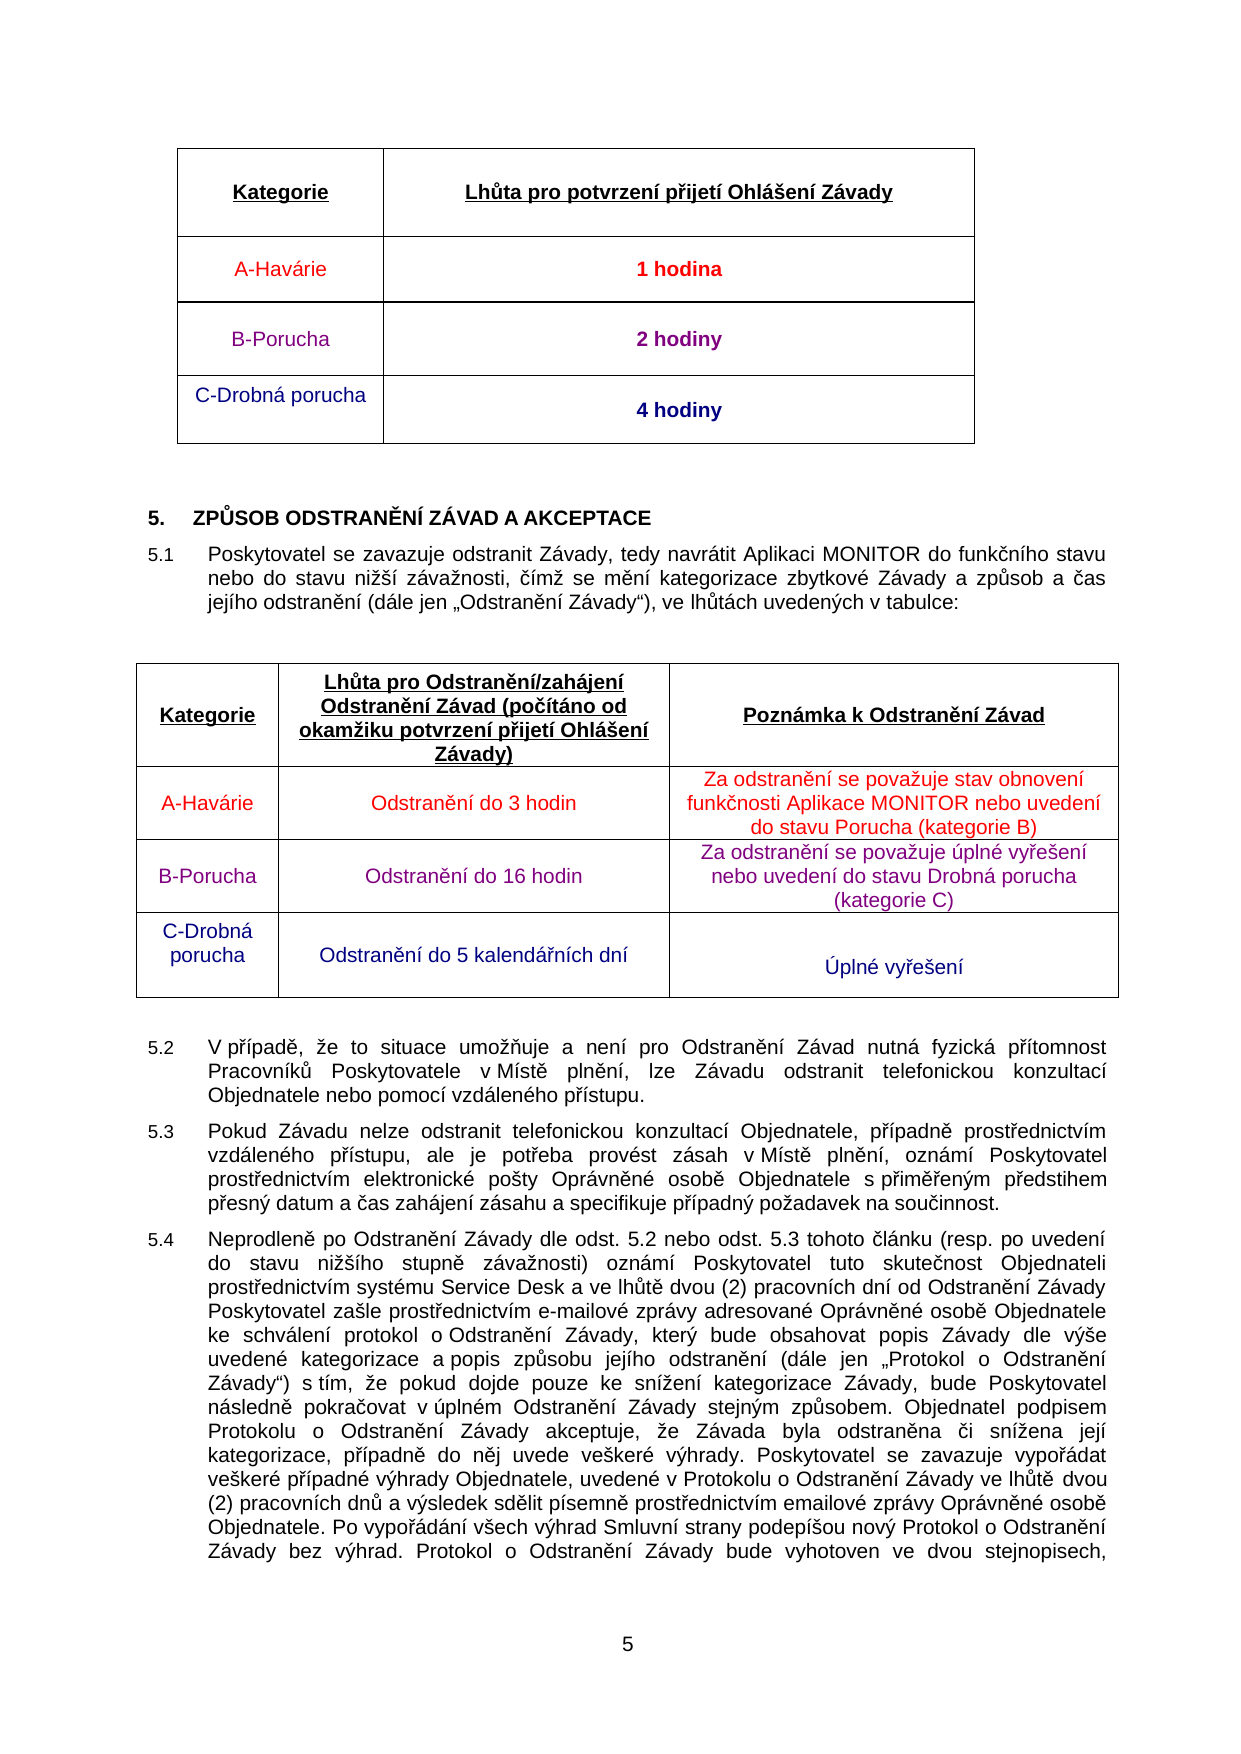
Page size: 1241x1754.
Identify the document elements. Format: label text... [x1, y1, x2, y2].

table_cell C-Drobná porucha [137, 913, 278, 997]
table_header Lhůta pro Odstranění/zahájení Odstranění Závad (počítáno od okamžiku potvrzení přijetí Ohlášení Závady) [279, 664, 669, 766]
table_cell 1 hodina [384, 237, 974, 301]
table_cell Odstranění do 5 kalendářních dní [279, 913, 669, 997]
subtitle ZPŮSOB ODSTRANĚNÍ ZÁVAD A AKCEPTACE [148, 505, 1107, 529]
table_cell A-Havárie [137, 767, 278, 839]
table_cell 4 hodiny [384, 376, 974, 443]
table_header Kategorie [178, 149, 383, 236]
table_cell 2 hodiny [384, 303, 974, 375]
table_cell B-Porucha [178, 303, 383, 375]
table_cell C-Drobná porucha [178, 376, 383, 443]
subtitle Poskytovatel se zavazuje odstranit Závady, tedy navrátit Aplikaci MONITOR do funkčního stavu nebo do stavu nižší závažnosti, čímž se mění kategorizace zbytkové Závady a způsob a čas jejího odstranění (dále jen „Odstranění Závady“), ve lhůtách uvedených v tabulce: [148, 542, 1107, 614]
table_cell A-Havárie [178, 237, 383, 301]
table_cell Za odstranění se považuje úplné vyřešení nebo uvedení do stavu Drobná porucha (kategorie C) [670, 840, 1118, 912]
table_header Kategorie [137, 664, 278, 766]
table_header Poznámka k Odstranění Závad [670, 664, 1118, 766]
table_cell Odstranění do 3 hodin [279, 767, 669, 839]
table_cell B-Porucha [137, 840, 278, 912]
table_cell Odstranění do 16 hodin [279, 840, 669, 912]
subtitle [148, 1227, 1107, 1563]
table_cell Za odstranění se považuje stav obnovení funkčnosti Aplikace MONITOR nebo uvedení do stavu Porucha (kategorie B) [670, 767, 1118, 839]
table_cell Úplné vyřešení [670, 913, 1118, 997]
subtitle V případě, že to situace umožňuje a není pro Odstranění Závad nutná fyzická přítomnost Pracovníků Poskytovatele v Místě plnění, lze Závadu odstranit telefonickou konzultací Objednatele nebo pomocí vzdáleného přístupu. [148, 1034, 1107, 1106]
subtitle Pokud Závadu nelze odstranit telefonickou konzultací Objednatele, případně prostřednictvím vzdáleného přístupu, ale je potřeba provést zásah v Místě plnění, oznámí Poskytovatel prostřednictvím elektronické pošty Oprávněné osobě Objednatele s přiměřeným předstihem přesný datum a čas zahájení zásahu a specifikuje případný požadavek na součinnost. [148, 1119, 1107, 1215]
table_header Lhůta pro potvrzení přijetí Ohlášení Závady [384, 149, 974, 236]
